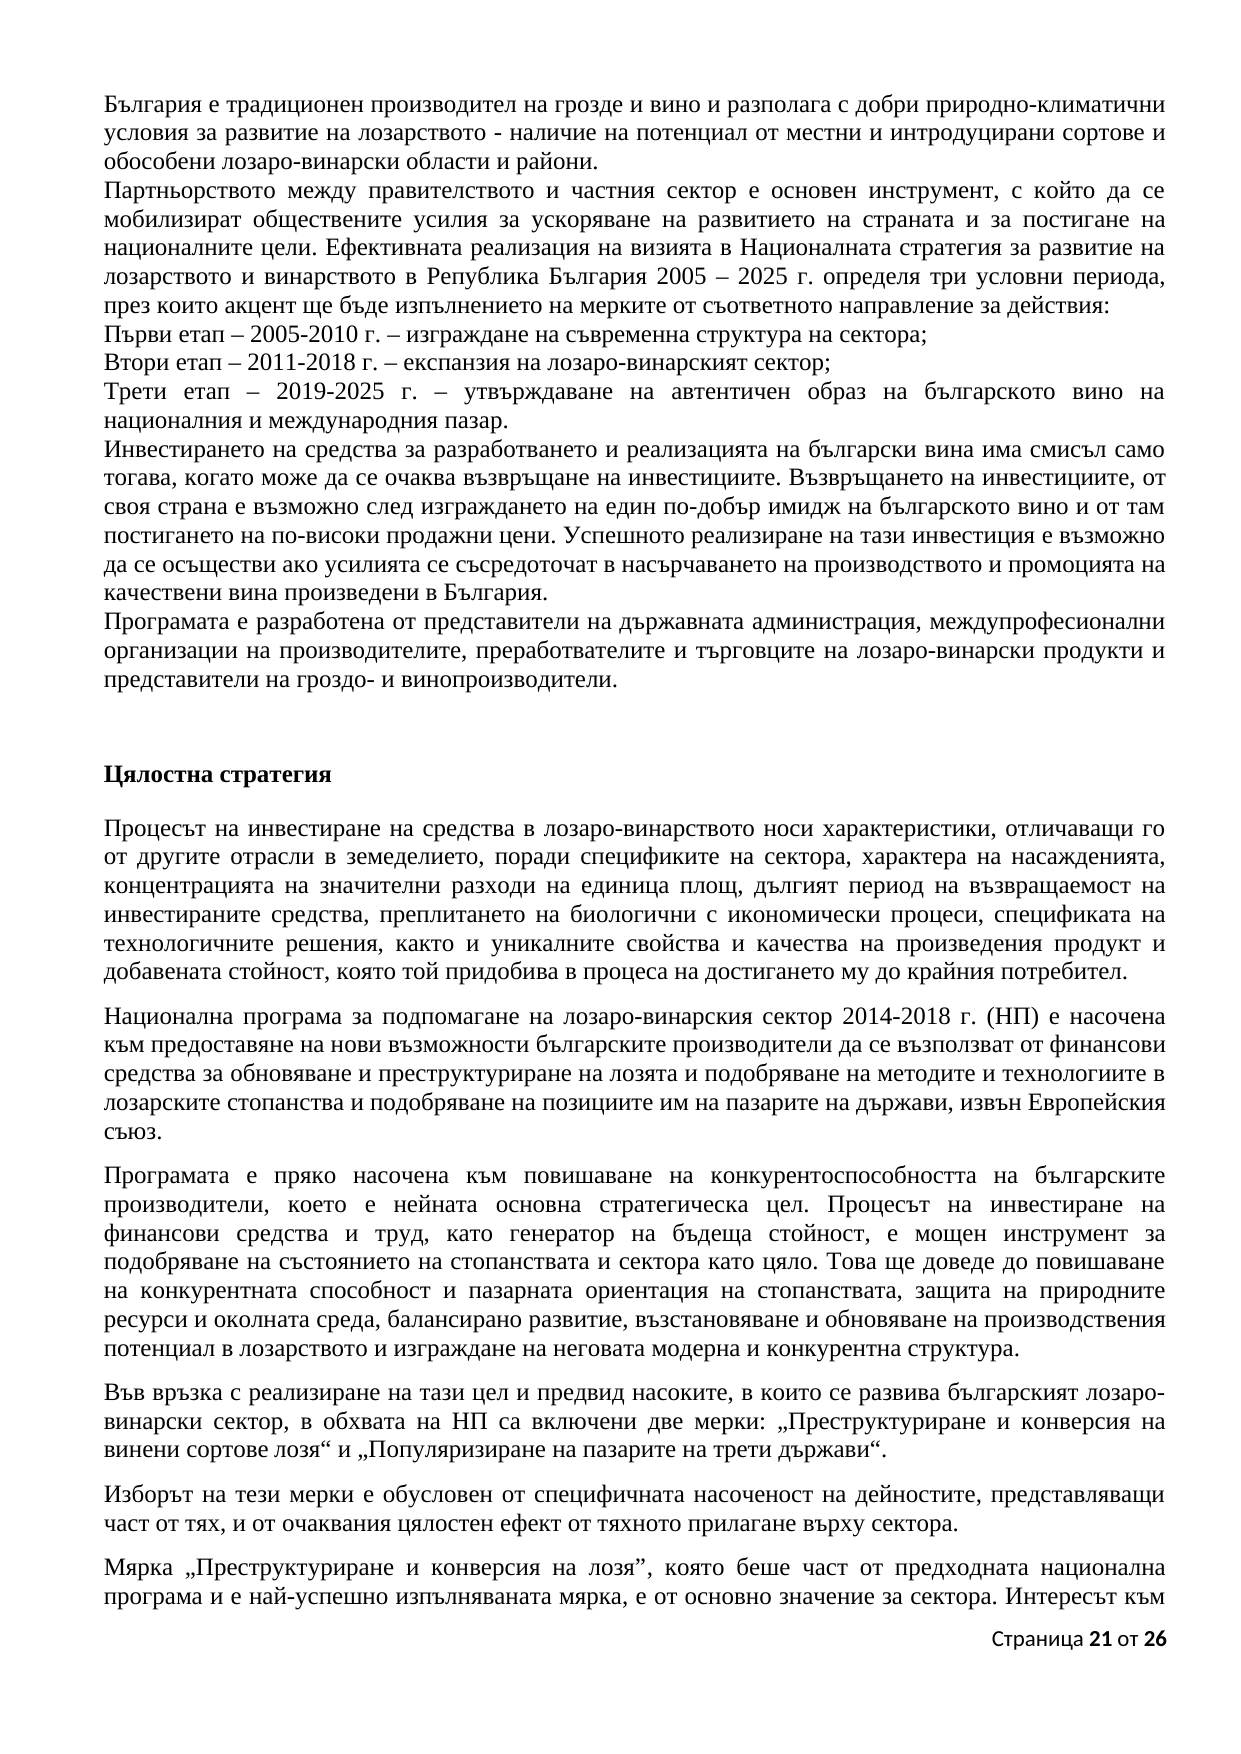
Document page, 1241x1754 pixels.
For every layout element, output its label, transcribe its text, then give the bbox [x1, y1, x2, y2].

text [103, 1552, 1167, 1610]
text Партньорството между правителството и частния сектор е основен инструмент, с който да се мобилизират обществените усилия за ускоряване на развитието на страната и за постигане на националните цели. Ефективната реализация на визията в Националната стратегия за развитие на лозарството и винарството в Република България 2005 – 2025 г. определя три условни периода, през които акцент ще бъде изпълнението на мерките от съответното направление за действия: [103, 175, 1167, 319]
text България е традиционен производител на грозде и вино и разполага с добри природно-климатични условия за развитие на лозарството - наличие на потенциал от местни и интродуцирани сортове и обособени лозаро-винарски области и райони. [103, 89, 1167, 175]
text Процесът на инвестиране на средства в лозаро-винарството носи характеристики, отличаващи го от другите отрасли в земеделието, поради спецификите на сектора, характера на насажденията, концентрацията на значителни разходи на единица площ, дългият период на възвращаемост на инвестираните средства, преплитането на биологични с икономически процеси, спецификата на технологичните решения, както и уникалните свойства и качества на произведения продукт и добавената стойност, която той придобива в процеса на достигането му до крайния потребител. [103, 813, 1167, 985]
text Втори етап – 2011-2018 г. – експанзия на лозаро-винарският сектор; [103, 347, 1167, 376]
text Програмата е разработена от представители на държавната администрация, междупрофесионални организации на производителите, преработвателите и търговците на лозаро-винарски продукти и представители на гроздо- и винопроизводители. [103, 606, 1167, 692]
text Програмата е пряко насочена към повишаване на конкурентоспособността на българските производители, което е нейната основна стратегическа цел. Процесът на инвестиране на финансови средства и труд, като генератор на бъдеща стойност, е мощен инструмент за подобряване на състоянието на стопанствата и сектора като цяло. Това ще доведе до повишаване на конкурентната способност и пазарната ориентация на стопанствата, защита на природните ресурси и околната среда, балансирано развитие, възстановяване и обновяване на производствения потенциал в лозарството и изграждане на неговата модерна и конкурентна структура. [103, 1160, 1167, 1361]
text Национална програма за подпомагане на лозаро-винарския сектор 2014-2018 г. (НП) е насочена към предоставяне на нови възможности българските производители да се възползват от финансови средства за обновяване и преструктуриране на лозята и подобряване на методите и технологиите в лозарските стопанства и подобряване на позициите им на пазарите на държави, извън Европейския съюз. [103, 1001, 1167, 1144]
text Трети етап – 2019-2025 г. – утвърждаване на автентичен образ на българското вино на националния и международния пазар. [103, 376, 1167, 434]
text Изборът на тези мерки е обусловен от специфичната насоченост на дейностите, представляващи част от тях, и от очаквания цялостен ефект от тяхното прилагане върху сектора. [103, 1479, 1167, 1537]
text Цялостна стратегия [103, 759, 1167, 787]
text Първи етап – 2005-2010 г. – изграждане на съвременна структура на сектора; [103, 319, 1167, 347]
text Инвестирането на средства за разработването и реализацията на български вина има смисъл само тогава, когато може да се очаква възвръщане на инвестициите. Възвръщането на инвестициите, от своя страна е възможно след изграждането на един по-добър имидж на българското вино и от там постигането на по-високи продажни цени. Успешното реализиране на тази инвестиция е възможно да се осъществи ако усилията се съсредоточат в насърчаването на производството и промоцията на качествени вина произведени в България. [103, 434, 1167, 606]
text Във връзка с реализиране на тази цел и предвид насоките, в които се развива българският лозаро-винарски сектор, в обхвата на НП са включени две мерки: „Преструктуриране и конверсия на винени сортове лозя“ и „Популяризиране на пазарите на трети държави“. [103, 1377, 1167, 1464]
